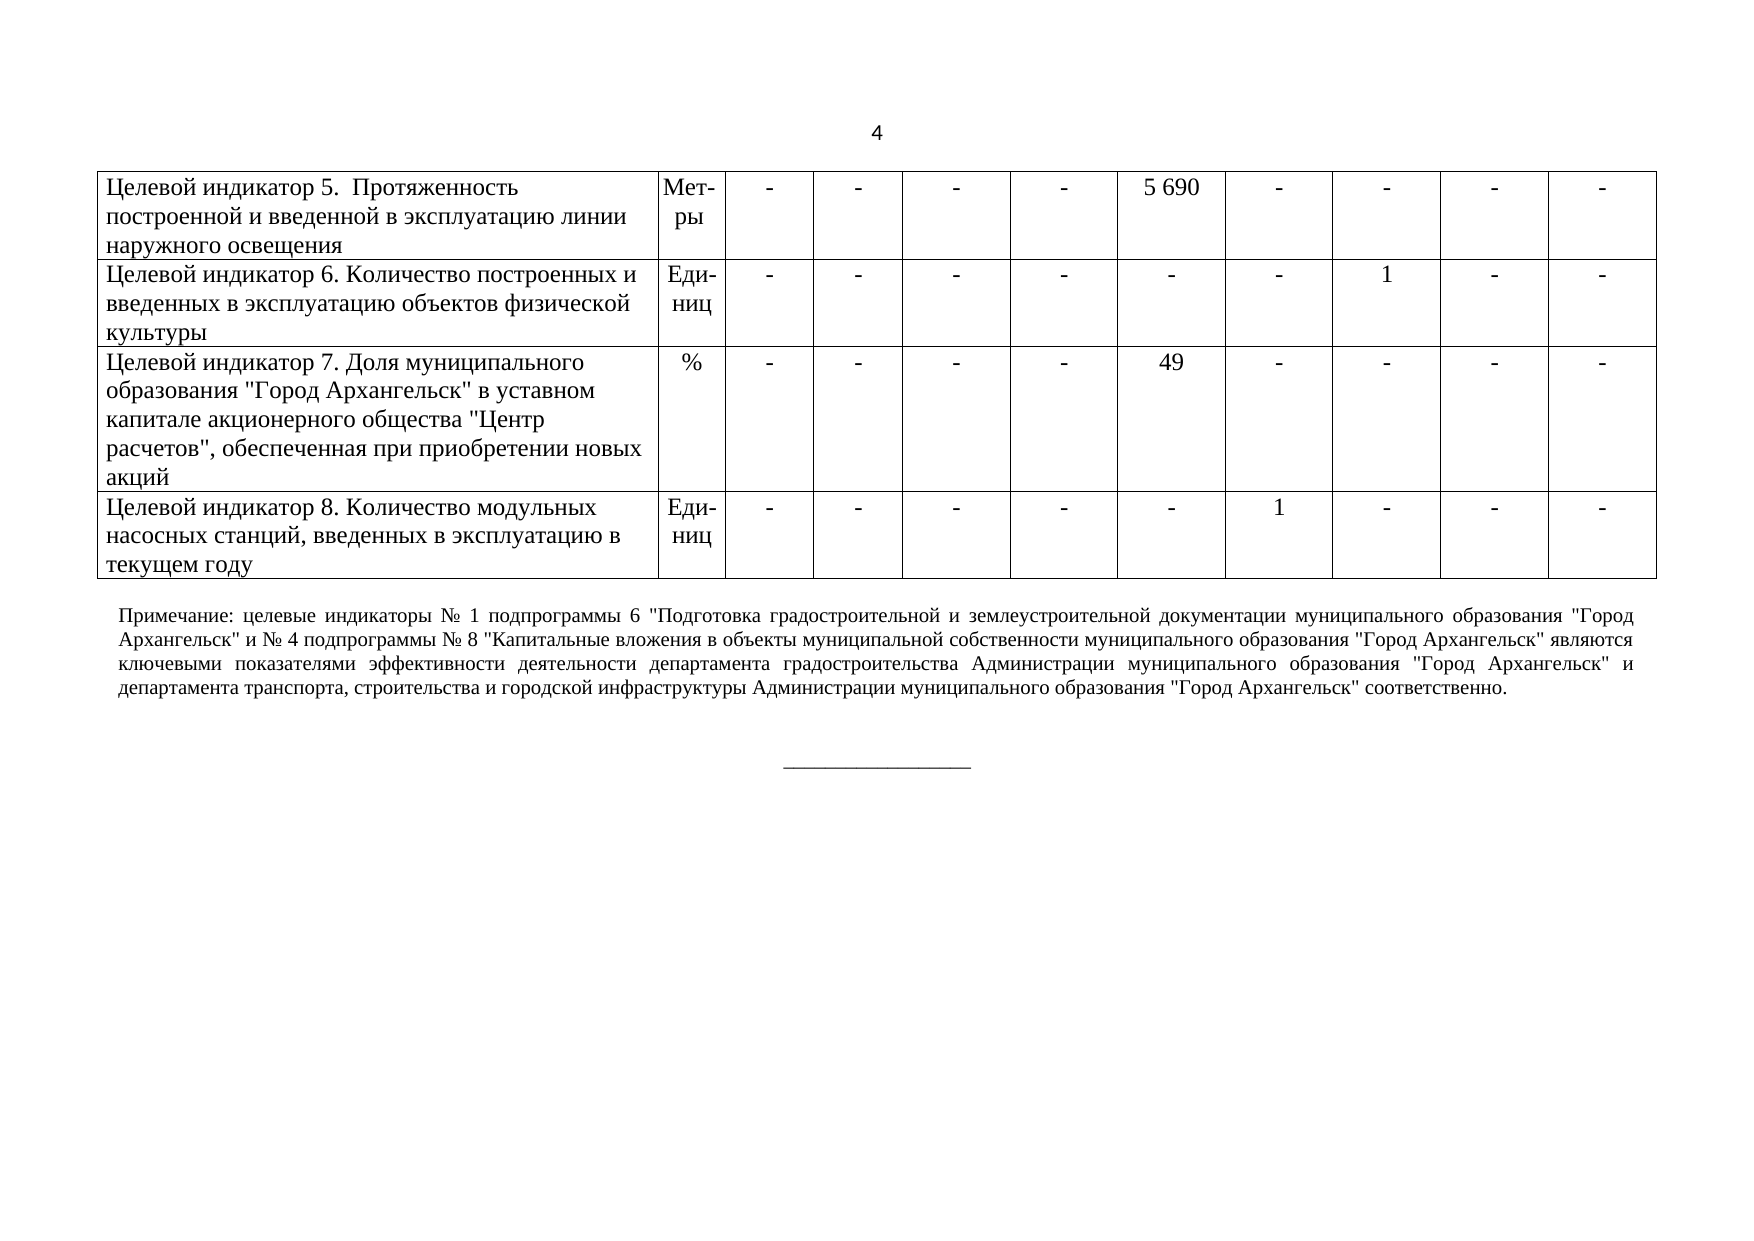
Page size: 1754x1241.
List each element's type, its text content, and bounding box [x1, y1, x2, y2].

table_cell - [1011, 347, 1117, 491]
table_cell - [1441, 347, 1548, 491]
table_header Мет-ры [659, 172, 725, 258]
table_cell - [1333, 347, 1440, 491]
table_header 5 690 [1118, 172, 1225, 258]
table_cell - [1226, 260, 1332, 346]
table_cell % [659, 347, 725, 491]
table_cell Еди-ниц [659, 492, 725, 578]
table_header Целевой индикатор 5. Протяженность построенной и введенной в эксплуатацию линии наружного освещения [98, 172, 658, 258]
table_cell - [1441, 492, 1548, 578]
table_header - [903, 172, 1010, 258]
table_cell - [1549, 492, 1656, 578]
table_header - [726, 172, 813, 258]
table_header - [1441, 172, 1548, 258]
table_header - [1011, 172, 1117, 258]
table_cell - [1441, 260, 1548, 346]
table_cell Еди-ниц [659, 260, 725, 346]
table_cell - [1011, 260, 1117, 346]
table_cell - [903, 492, 1010, 578]
table_cell - [726, 347, 813, 491]
text 4 [118, 118, 1636, 146]
table_cell - [814, 347, 902, 491]
table_header - [814, 172, 902, 258]
table_cell Целевой индикатор 7. Доля муниципального образования "Город Архангельск" в уставном капитале акционерного общества "Центр расчетов", обеспеченная при приобретении новых акций [98, 347, 658, 491]
table_cell - [1226, 347, 1332, 491]
table_cell - [1549, 347, 1656, 491]
table_cell - [814, 260, 902, 346]
table_header - [1549, 172, 1656, 258]
text __________________ [118, 747, 1636, 771]
table_cell - [726, 260, 813, 346]
table_cell - [1011, 492, 1117, 578]
table_cell - [903, 260, 1010, 346]
table_header - [1333, 172, 1440, 258]
table_header - [1226, 172, 1332, 258]
table_cell - [1118, 492, 1225, 578]
table_cell - [1333, 492, 1440, 578]
table_cell - [726, 492, 813, 578]
table_cell - [1549, 260, 1656, 346]
table_cell Целевой индикатор 6. Количество построенных и введенных в эксплуатацию объектов физической культуры [98, 260, 658, 346]
table_cell Целевой индикатор 8. Количество модульных насосных станций, введенных в эксплуатацию в текущем году [98, 492, 658, 578]
table_cell 1 [1226, 492, 1332, 578]
table_cell - [1118, 260, 1225, 346]
table_cell - [814, 492, 902, 578]
table_cell - [903, 347, 1010, 491]
table_cell 49 [1118, 347, 1225, 491]
table_cell 1 [1333, 260, 1440, 346]
text Примечание: целевые индикаторы № 1 подпрограммы 6 "Подготовка градостроительной и землеустроительной документации муниципального образования "Город Архангельск" и № 4 подпрограммы № 8 "Капитальные вложения в объекты муниципальной собственности муниципального образования "Город Архангельск" являются ключевыми показателями эффективности деятельности департамента градостроительства Администрации муниципального образования "Город Архангельск" и департамента транспорта, строительства и городской инфраструктуры Администрации муниципального образования "Город Архангельск" соответственно. [118, 603, 1636, 699]
